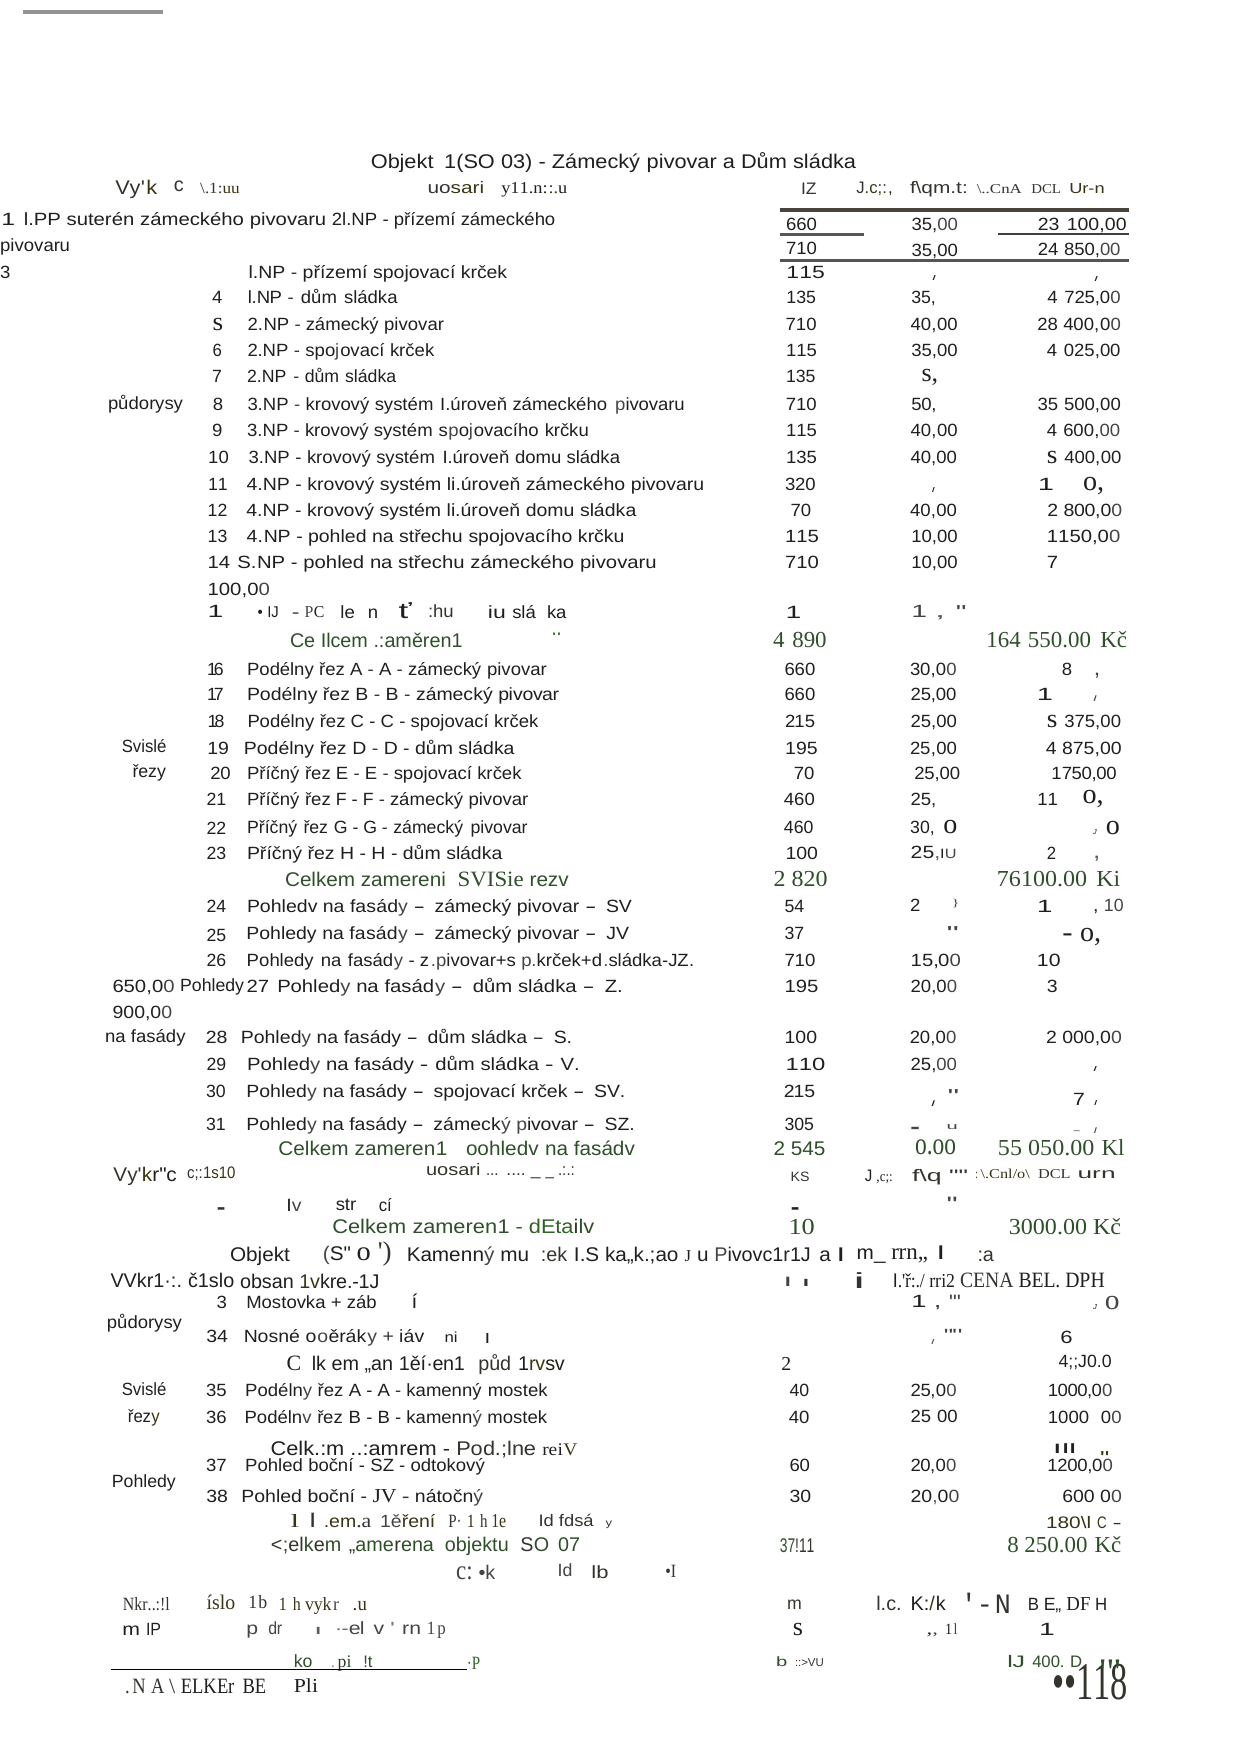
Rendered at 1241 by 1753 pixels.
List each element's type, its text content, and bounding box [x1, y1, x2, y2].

list 4.NP - krovový systém li.úroveň domu sládka 70 40,00 2 800,00 [207, 499, 1146, 520]
text l I .em.a 1ěření P· 1h 1e Id fdsá y 180\l C - [265, 1508, 1146, 1533]
text Nkr..:!l íslo 1b 1h vykr .u m l.c. K:/k '-N B E„ DF H [123, 1588, 1146, 1616]
list Pohledy na fasády - zámecký pivovar - JV 37 " - o, [206, 916, 1146, 947]
list Pohledy na fasády - zámecký pivovar - SZ. 305 - u - I [206, 1110, 1146, 1136]
list Pohledy na fasády - spojovací krček - SV. 215 [206, 1080, 815, 1101]
text Pli [294, 1674, 1146, 1697]
text Objekt 1(SO 03) - Zámecký pivovar a Dům sládka [80, 150, 1146, 172]
text s 2.NP - zámecký pivovar 710 40,00 28 400,00 [212, 307, 1146, 337]
text 3 Mostovka + záb í 1 , "' J o [216, 1293, 1146, 1313]
list 4.NP - pohled na střechu spojovacího krčku 115 10,00 1150,00 14 S.NP - pohled na střechu zámeckého pivovaru 710 10,00 7 100,00 [207, 526, 1121, 599]
text Celkem zamereni SVISie rezv 2 820 76100.00 Ki [285, 865, 1146, 892]
list 4.NP - krovový systém li.úroveň zámeckého pivovaru 320 I 1 o, [207, 468, 1146, 496]
text půdorysy [107, 1313, 183, 1332]
list Podélny řez B - B - zámecký pivovar 660 25,00 1 I [207, 685, 1146, 704]
text Vy'k c \.1:uu uosari y11.n::.u IZ J.c;:, f\qm.t: \..CnA DCL Ur-n [115, 172, 1146, 199]
text Ce Ilcem .:aměren1 .. 4 890 164 550.00 Kč [290, 622, 1146, 654]
text 38 Pohled boční - JV - nátočný 30 20,00 600 00 [206, 1484, 1146, 1507]
list Pohledy na fasády - z.pivovar+s p.krček+d.sládka-JZ. 710 15,00 10 650,00 Pohledy 27 Pohledy na fasády - dům sládka - Z. 195 20,00 3 900,00 [112, 949, 1121, 1022]
text 6 2.NP - spojovací krček 115 35,00 4 025,00 [212, 341, 1146, 360]
list Příčný řez G - G - zámecký pivovar 460 30, o J o [206, 811, 1146, 840]
list Pohledv na fasády - zámecký pivovar - SV 54 2 } 1 , 10 [206, 896, 1146, 916]
text Pohledy [112, 1473, 178, 1492]
text Svislé 19 Podélny řez D - D - dům sládka 195 25,00 4 875,00 [97, 736, 1146, 758]
list Podélny řez C - C - spojovací krček 215 25,00 s 375,00 [207, 704, 1146, 733]
text Celkem zameren1 oohledv na fasádv 2 545 o.oo 55 050.00 Kl [113, 1136, 1146, 1160]
list Pohledy na fasády - dům sládka - V. 110 25,00 I [206, 1054, 1146, 1074]
text 7 2.NP - dům sládka 135 s, [212, 360, 1146, 388]
text řezy 20 Příčný řez E - E - spojovací krček 70 25,00 1750,00 [102, 764, 1146, 783]
text Celkem zameren1 - dEtailv 10 3000.00 Kč [332, 1218, 1146, 1239]
text - Iv str cí - " [216, 1187, 1146, 1218]
text 1 l.PP suterén zámeckého pivovaru 2l.NP - přízemí zámeckého pivovaru [0, 209, 564, 256]
list Příčný řez H - H - dům sládka 100 25,IU 2 , [206, 840, 1146, 865]
text m IP p dr I ·-el v ' rn 1p s ,, 1l 1 [122, 1616, 1146, 1639]
text 34 Nosné ooěráky + iáv ni [206, 1326, 460, 1346]
text Svislé 35 Podélny řez A - A - kamenný mostek 40 25,00 1000,00 [122, 1379, 1146, 1401]
text Objekt (S" o ') Kamenný mu :ek I.S ka„k.;ao J u Pivovc1r1J a I m_ rrn„ I :a [77, 1239, 1146, 1267]
text C lk em „an 1ěí·en1 půd 1rvsv 2 4;;J0.0 [251, 1350, 1146, 1375]
text řezy 36 Podélnv řez B - B - kamenný mostek 40 25 00 1000 00 [128, 1406, 1146, 1427]
text ko . pi !t ·P b ::>VU lJ 400. D '" [111, 1639, 1146, 1674]
text 9 3.NP - krovový systém spojovacího krčku 115 40,00 4 600,00 10 3.NP - krovový systém I.úroveň domu sládka 135 40,00 s 400,00 [208, 416, 1121, 468]
list Příčný řez F - F - zámecký pivovar 460 25, 11 o, [112, 783, 1146, 811]
list Podélny řez A - A - zámecký pivovar 660 30,00 8 , [207, 654, 1146, 679]
text na fasády 28 Pohledy na fasády - dům sládka - S. 100 20,00 2 000,00 [80, 1027, 1146, 1048]
text Vy'kr"c c;:1s10 uosari ... .... _ _ .:.: KS J ,c;: f\q "" : \.Cnl/o\ DCL urn [113, 1160, 1146, 1183]
text I I "'' 6 [484, 1325, 1146, 1348]
text půdorysy 8 3.NP - krovový systém I.úroveň zámeckého pivovaru 710 50, 35 500,00 [82, 393, 1146, 414]
text 1 • IJ - PC le n ť :hu iu slá ka 1 1 , " [207, 605, 1146, 622]
text I " 7 I [931, 1085, 1146, 1110]
text 3 l.NP - přízemí spojovací krček 115 I I [0, 262, 1146, 283]
text VVkr1·:. č1slo obsan 1vkre.-1J I I i I.'ř:./ rri2 CENA BEL. DPH [68, 1269, 1146, 1293]
text c: •k Id lb •I [456, 1557, 1146, 1585]
text <;elkem „amerena objektu SO 07 37!11 8 250.00 Kč [245, 1534, 1146, 1557]
text 4 l.NP - dům sládka 135 35, 4 725,00 [212, 288, 1146, 307]
text Celk.:m ..:amrem - Pod.;lne reiV Ill " [233, 1431, 1146, 1461]
